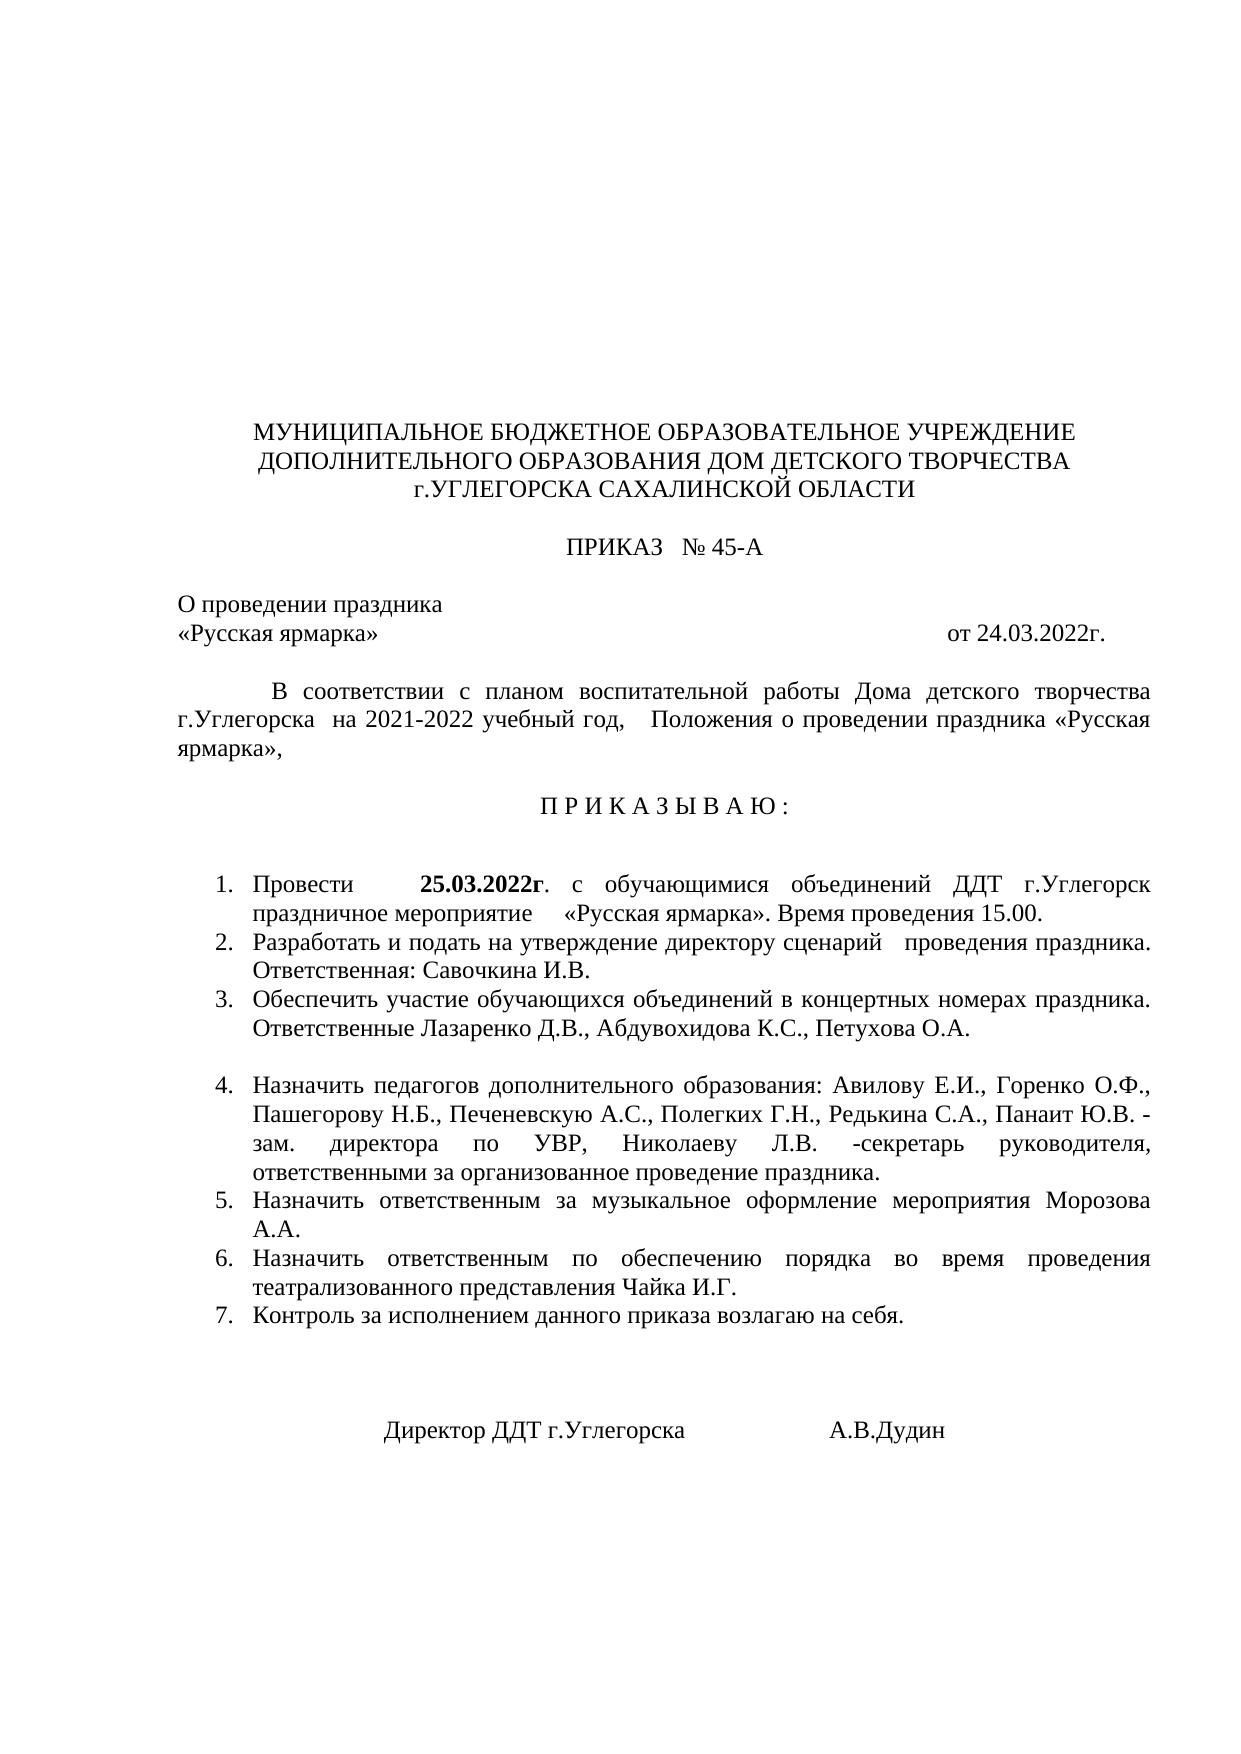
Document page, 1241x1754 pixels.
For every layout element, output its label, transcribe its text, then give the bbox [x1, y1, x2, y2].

text Директор ДДТ г.Углегорска А.В.Дудин [177, 1415, 1152, 1444]
list Провести 25.03.2022г. с обучающимися объединений ДДТ г.Углегорск праздничное мероприятие «Русская ярмарка». Время проведения 15.00. [215, 869, 1152, 927]
text МУНИЦИПАЛЬНОЕ БЮДЖЕТНОЕ ОБРАЗОВАТЕЛЬНОЕ УЧРЕЖДЕНИЕ [177, 417, 1152, 446]
text П Р И К А З Ы В А Ю : [177, 791, 1152, 819]
text «Русская ярмарка» от 24.03.2022г. [177, 618, 1152, 647]
text ПРИКАЗ № 45-А [177, 532, 1152, 561]
list Обеспечить участие обучающихся объединений в концертных номерах праздника. Ответственные Лазаренко Д.В., Абдувохидова К.С., Петухова О.А. [215, 984, 1152, 1042]
list Контроль за исполнением данного приказа возлагаю на себя. [215, 1300, 1152, 1329]
list Назначить ответственным за музыкальное оформление мероприятия Морозова А.А. [215, 1185, 1152, 1243]
text ДОПОЛНИТЕЛЬНОГО ОБРАЗОВАНИЯ ДОМ ДЕТСКОГО ТВОРЧЕСТВА [177, 446, 1152, 474]
text В соответствии с планом воспитательной работы Дома детского творчества г.Углегорска на 2021-2022 учебный год, Положения о проведении праздника «Русская ярмарка», [177, 676, 1152, 762]
list Назначить педагогов дополнительного образования: Авилову Е.И., Горенко О.Ф., Пашегорову Н.Б., Печеневскую А.С., Полегких Г.Н., Редькина С.А., Панаит Ю.В. - зам. директора по УВР, Николаеву Л.В. -секретарь руководителя, ответственными за организованное проведение праздника. [215, 1070, 1152, 1185]
list Разработать и подать на утверждение директору сценарий проведения праздника. Ответственная: Савочкина И.В. [215, 927, 1152, 984]
text О проведении праздника [177, 589, 1152, 618]
list Назначить ответственным по обеспечению порядка во время проведения театрализованного представления Чайка И.Г. [215, 1243, 1152, 1300]
text г.УГЛЕГОРСКА САХАЛИНСКОЙ ОБЛАСТИ [177, 474, 1152, 503]
